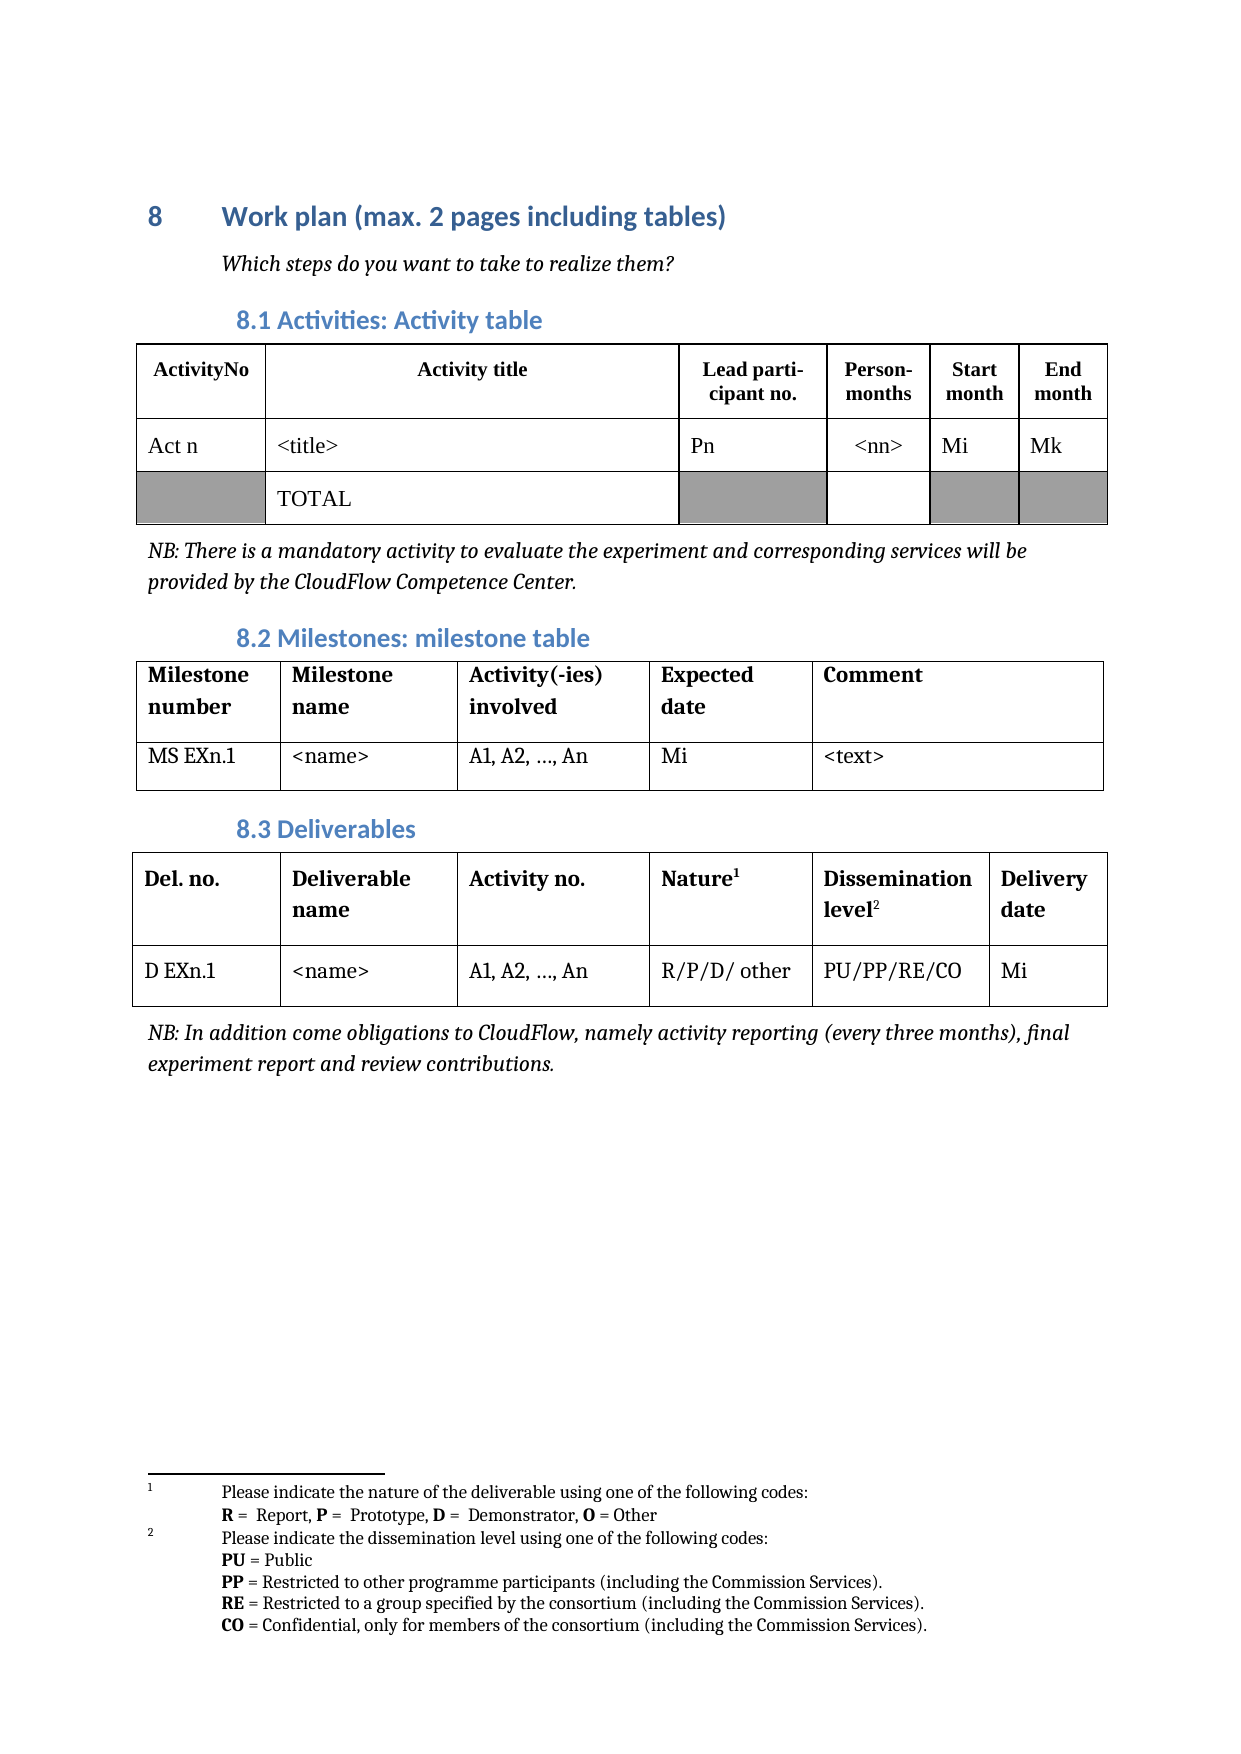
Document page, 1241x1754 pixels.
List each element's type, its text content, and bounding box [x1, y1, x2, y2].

table_header Milestone name [281, 662, 457, 742]
table_cell Mi [931, 419, 1018, 471]
table_header Dissemination level [813, 853, 989, 945]
table_cell <name> [281, 946, 457, 1006]
subtitle 8.2 Milestones: milestone table [236, 622, 1093, 654]
text Which steps do you want to take to realize them? [148, 251, 1093, 277]
table_cell [931, 472, 1018, 523]
table_cell <title> [266, 419, 678, 471]
table_header Activity no. [458, 853, 649, 945]
table_header Activity title [266, 345, 678, 418]
table_cell Mk [1020, 419, 1107, 471]
table_cell A1, A2, …, An [458, 946, 649, 1006]
table_header Deliverable name [281, 853, 457, 945]
table_cell R/P/D/ other [650, 946, 812, 1006]
table_header Expected date [650, 662, 812, 742]
table_header Milestone number [137, 662, 280, 742]
table_header Delivery date [990, 853, 1107, 945]
table_header Person-months [828, 345, 929, 418]
table_cell TOTAL [266, 472, 678, 523]
subtitle 8 Work plan (max. 2 pages including tables) [148, 198, 1093, 233]
table_header ActivityNo [137, 345, 265, 418]
table_cell [680, 472, 826, 523]
table_cell [137, 472, 265, 523]
table_cell PU/PP/RE/CO [813, 946, 989, 1006]
text NB: In addition come obligations to CloudFlow, namely activity reporting (every three months), final experiment report and review contributions. [148, 1020, 1093, 1078]
table_header Activity(-ies) involved [458, 662, 649, 742]
table_header Nature [650, 853, 812, 945]
subtitle 8.1 Activities: Activity table [236, 303, 1093, 336]
table_cell [1020, 472, 1107, 523]
table_cell D EXn.1 [133, 946, 280, 1006]
table_header Comment [813, 662, 1103, 742]
table_header Lead parti-cipant no. [680, 345, 826, 418]
table_cell <text> [813, 743, 1103, 790]
table_cell <name> [281, 743, 457, 790]
table_cell [828, 472, 929, 523]
table_cell MS EXn.1 [137, 743, 280, 790]
table_header End month [1020, 345, 1107, 418]
table_cell <nn> [828, 419, 929, 471]
table_cell Pn [680, 419, 826, 471]
table_cell A1, A2, …, An [458, 743, 649, 790]
table_header Del. no. [133, 853, 280, 945]
table_cell Act n [137, 419, 265, 471]
subtitle 8.3 Deliverables [236, 812, 1093, 845]
table_cell Mi [650, 743, 812, 790]
table_header Start month [931, 345, 1018, 418]
table_cell Mi [990, 946, 1107, 1006]
text NB: There is a mandatory activity to evaluate the experiment and corresponding services will be provided by the CloudFlow Competence Center. [148, 538, 1093, 596]
